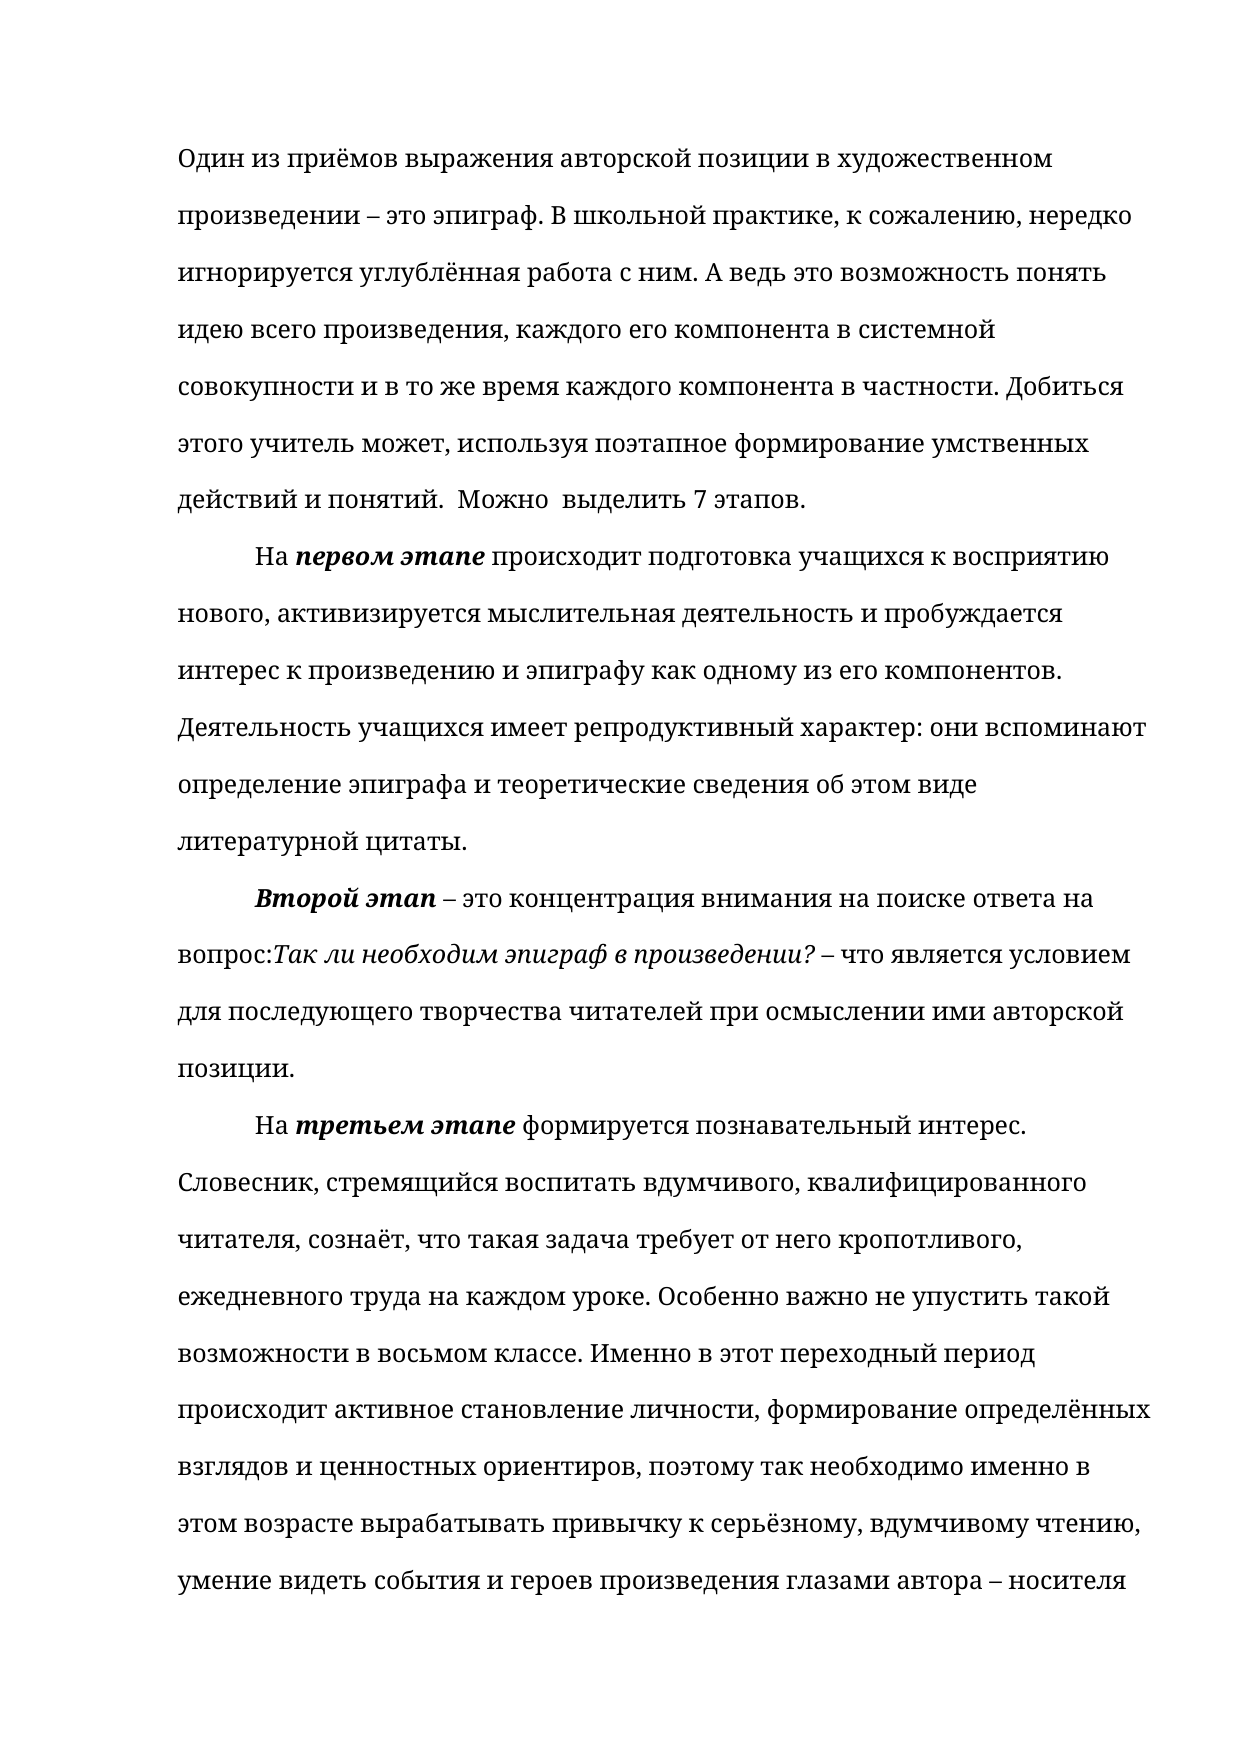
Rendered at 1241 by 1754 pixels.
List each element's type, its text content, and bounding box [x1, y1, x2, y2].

text На первом этапе происходит подготовка учащихся к восприятию нового, активизируется мыслительная деятельность и пробуждается интерес к произведению и эпиграфу как одному из его компонентов. Деятельность учащихся имеет репродуктивный характер: они вспоминают определение эпиграфа и теоретические сведения об этом виде литературной цитаты. [177, 516, 1152, 857]
text Второй этап – это концентрация внимания на поиске ответа на вопрос:Так ли необходим эпиграф в произведении? – что является условием для последующего творчества читателей при осмыслении ими авторской позиции. [177, 857, 1152, 1085]
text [177, 1085, 1152, 1597]
text Один из приёмов выражения авторской позиции в художественном произведении – это эпиграф. В школьной практике, к сожалению, нередко игнорируется углублённая работа с ним. А ведь это возможность понять идею всего произведения, каждого его компонента в системной совокупности и в то же время каждого компонента в частности. Добиться этого учитель может, используя поэтапное формирование умственных действий и понятий. Можно выделить 7 этапов. [177, 118, 1152, 516]
